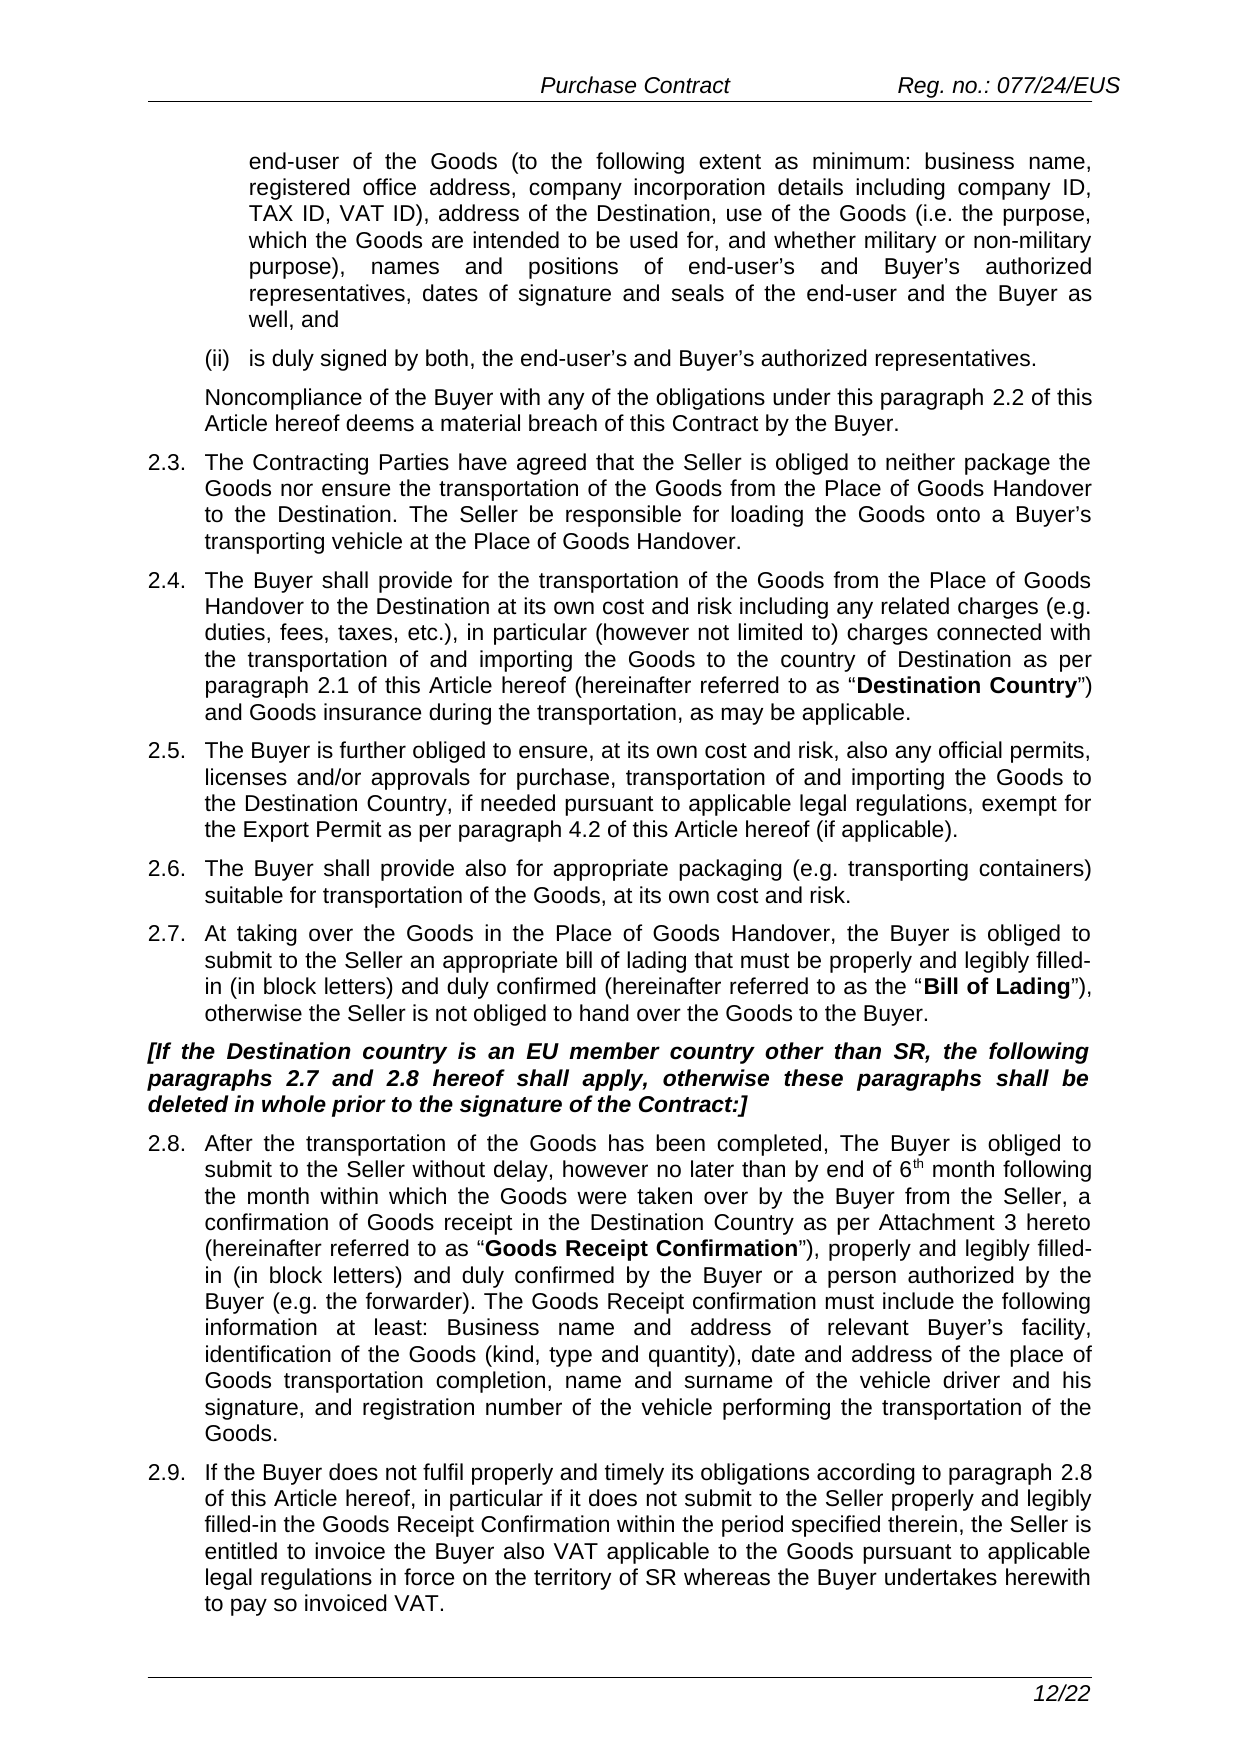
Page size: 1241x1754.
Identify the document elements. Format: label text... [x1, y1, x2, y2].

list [204, 148, 1092, 332]
list After the transportation of the Goods has been completed, The Buyer is obliged to submit to the Seller without delay, however no later than by end of 6th month following the month within which the Goods were taken over by the Buyer from the Seller, a confirmation of Goods receipt in the Destination Country as per Attachment 3 hereto (hereinafter referred to as “Goods Receipt Confirmation”), properly and legibly filled-in (in block letters) and duly confirmed by the Buyer or a person authorized by the Buyer (e.g. the forwarder). The Goods Receipt confirmation must include the following information at least: Business name and address of relevant Buyer’s facility, identification of the Goods (kind, type and quantity), date and address of the place of Goods transportation completion, name and surname of the vehicle driver and his signature, and registration number of the vehicle performing the transportation of the Goods. [148, 1130, 1092, 1446]
list The Buyer shall provide for the transportation of the Goods from the Place of Goods Handover to the Destination at its own cost and risk including any related charges (e.g. duties, fees, taxes, etc.), in particular (however not limited to) charges connected with the transportation of and importing the Goods to the country of Destination as per paragraph 2.1 of this Article hereof (hereinafter referred to as “Destination Country”) and Goods insurance during the transportation, as may be applicable. [148, 567, 1092, 725]
text [If the Destination country is an EU member country other than SR, the following paragraphs 2.7 and 2.8 hereof shall apply, otherwise these paragraphs shall be deleted in whole prior to the signature of the Contract:] [148, 1038, 1092, 1117]
list The Buyer shall provide also for appropriate packaging (e.g. transporting containers) suitable for transportation of the Goods, at its own cost and risk. [148, 855, 1092, 908]
list is duly signed by both, the end-user’s and Buyer’s authorized representatives. [204, 345, 1092, 371]
text Noncompliance of the Buyer with any of the obligations under this paragraph 2.2 of this Article hereof deems a material breach of this Contract by the Buyer. [204, 383, 1092, 436]
list If the Buyer does not fulfil properly and timely its obligations according to paragraph 2.8 of this Article hereof, in particular if it does not submit to the Seller properly and legibly filled-in the Goods Receipt Confirmation within the period specified therein, the Seller is entitled to invoice the Buyer also VAT applicable to the Goods pursuant to applicable legal regulations in force on the territory of SR whereas the Buyer undertakes herewith to pay so invoiced VAT. [148, 1459, 1092, 1617]
list The Buyer is further obliged to ensure, at its own cost and risk, also any official permits, licenses and/or approvals for purchase, transportation of and importing the Goods to the Destination Country, if needed pursuant to applicable legal regulations, exempt for the Export Permit as per paragraph 4.2 of this Article hereof (if applicable). [148, 737, 1092, 843]
list At taking over the Goods in the Place of Goods Handover, the Buyer is obliged to submit to the Seller an appropriate bill of lading that must be properly and legibly filled-in (in block letters) and duly confirmed (hereinafter referred to as the “Bill of Lading”), otherwise the Seller is not obliged to hand over the Goods to the Buyer. [148, 920, 1092, 1026]
list The Contracting Parties have agreed that the Seller is obliged to neither package the Goods nor ensure the transportation of the Goods from the Place of Goods Handover to the Destination. The Seller be responsible for loading the Goods onto a Buyer’s transporting vehicle at the Place of Goods Handover. [148, 449, 1092, 554]
